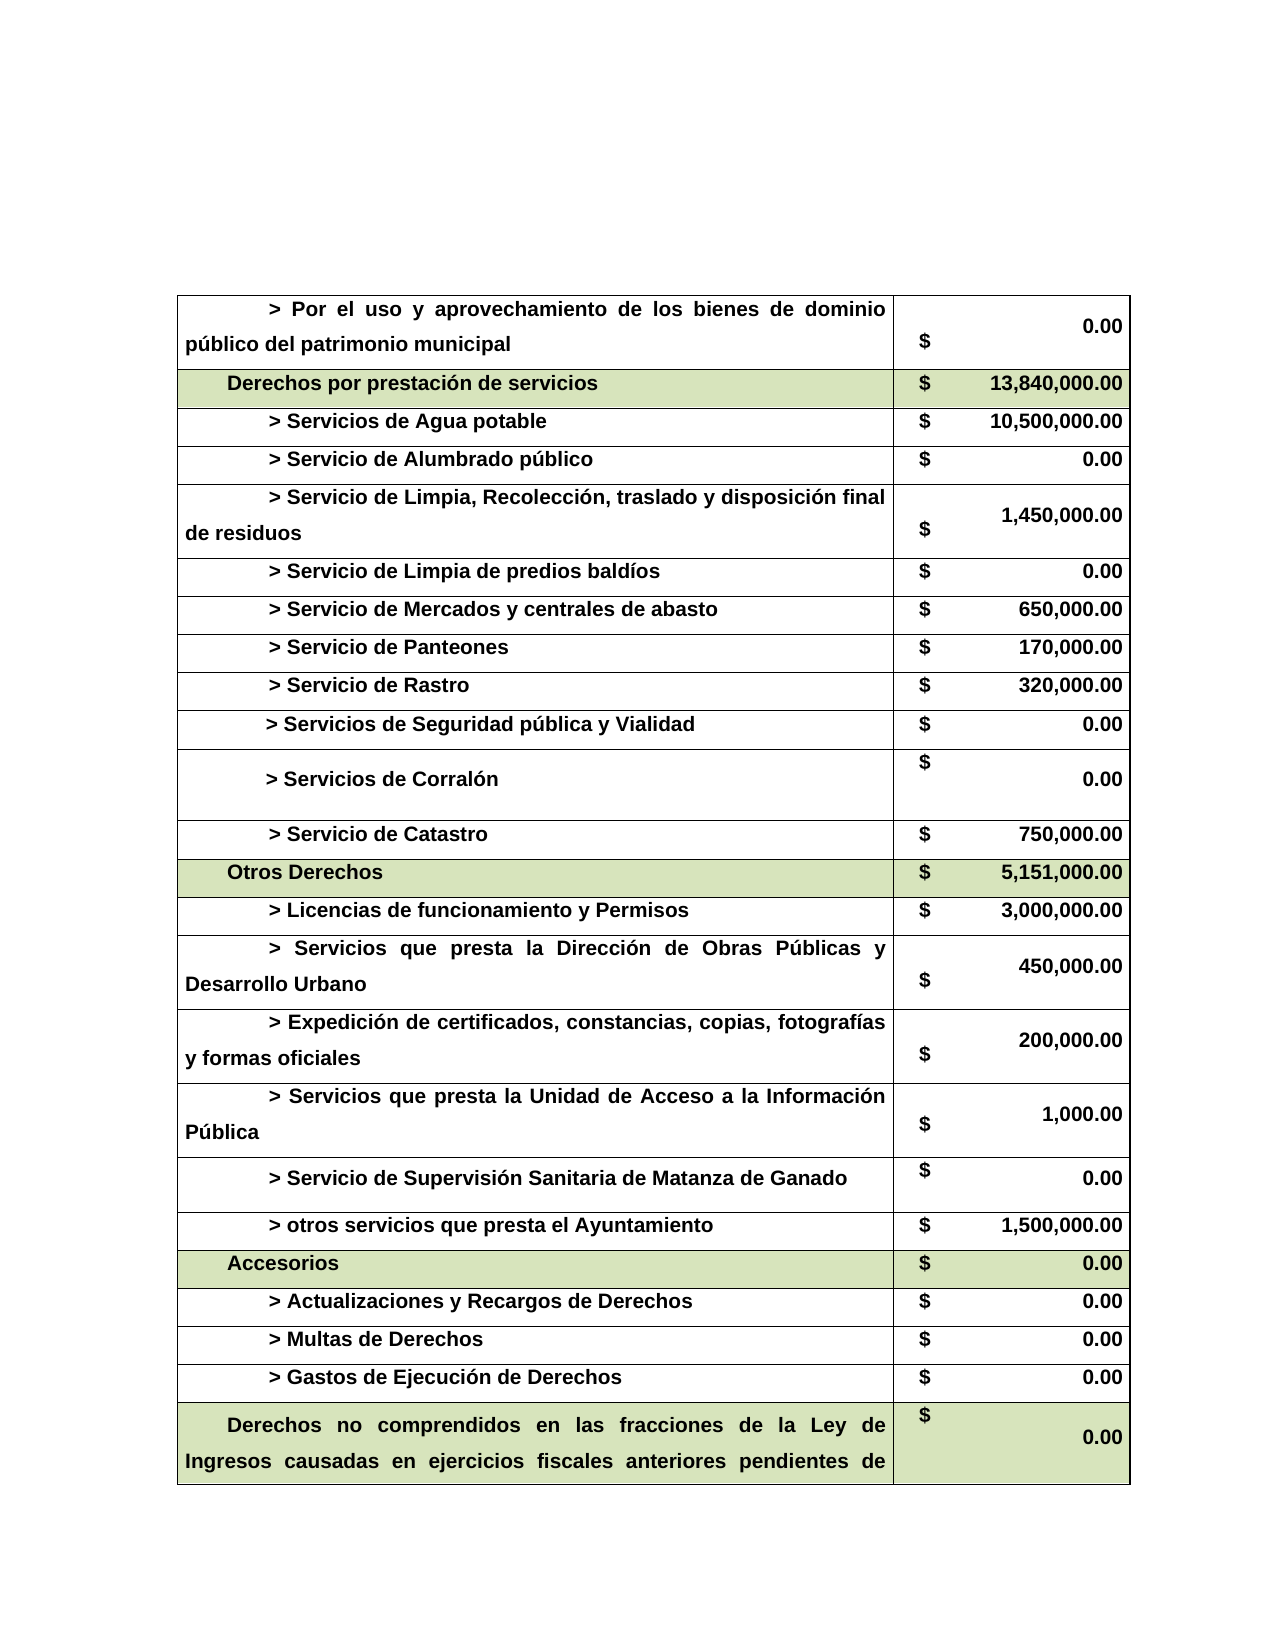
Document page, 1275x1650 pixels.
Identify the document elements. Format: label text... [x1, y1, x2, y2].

table_cell > Licencias de funcionamiento y Permisos [178, 898, 893, 935]
table_cell > Servicio de Mercados y centrales de abasto [178, 597, 893, 634]
table_cell 0.00 [938, 1365, 1129, 1402]
table_cell 0.00 [938, 1158, 1129, 1212]
table_cell $ [894, 296, 938, 369]
table_cell 0.00 [938, 296, 1129, 369]
table_cell $ [894, 860, 938, 897]
table_cell > Servicios de Seguridad pública y Vialidad [178, 711, 893, 748]
table_cell $ [894, 711, 938, 748]
table_cell 450,000.00 [938, 936, 1129, 1009]
table_cell $ [894, 1365, 938, 1402]
table_cell > Servicio de Limpia, Recolección, traslado y disposición final de residuos [178, 485, 893, 558]
table_cell > otros servicios que presta el Ayuntamiento [178, 1213, 893, 1250]
table_cell 320,000.00 [938, 673, 1129, 710]
table_cell 13,840,000.00 [938, 370, 1129, 407]
table_cell 1,000.00 [938, 1084, 1129, 1157]
table_cell 0.00 [938, 447, 1129, 484]
table_cell $ [894, 447, 938, 484]
table_cell > Actualizaciones y Recargos de Derechos [178, 1289, 893, 1326]
table_cell > Servicios de Corralón [178, 750, 893, 820]
table_cell Accesorios [178, 1251, 893, 1288]
table_cell > Multas de Derechos [178, 1327, 893, 1364]
table_cell $ [894, 559, 938, 596]
table_cell > Por el uso y aprovechamiento de los bienes de dominio público del patrimonio municipal [178, 296, 893, 369]
table_cell $ [894, 1327, 938, 1364]
table_cell 0.00 [938, 1403, 1129, 1483]
table_cell $ [894, 1403, 938, 1483]
table_cell 0.00 [938, 1289, 1129, 1326]
table_cell $ [894, 936, 938, 1009]
table_cell > Servicios que presta la Unidad de Acceso a la Información Pública [178, 1084, 893, 1157]
table_cell > Servicio de Catastro [178, 821, 893, 858]
table_cell $ [894, 1084, 938, 1157]
table_cell $ [894, 1213, 938, 1250]
table_cell $ [894, 635, 938, 672]
table_cell 0.00 [938, 1251, 1129, 1288]
table_cell > Servicio de Rastro [178, 673, 893, 710]
table_cell 5,151,000.00 [938, 860, 1129, 897]
table_cell 10,500,000.00 [938, 409, 1129, 446]
table_cell $ [894, 409, 938, 446]
table_cell 0.00 [938, 750, 1129, 820]
table_cell > Servicio de Limpia de predios baldíos [178, 559, 893, 596]
table_cell 200,000.00 [938, 1010, 1129, 1083]
table_cell $ [894, 1289, 938, 1326]
table_cell Derechos por prestación de servicios [178, 370, 893, 407]
table_cell > Servicio de Panteones [178, 635, 893, 672]
table_cell $ [894, 485, 938, 558]
table_cell 0.00 [938, 559, 1129, 596]
table_cell $ [894, 673, 938, 710]
table_cell $ [894, 1010, 938, 1083]
table_cell $ [894, 821, 938, 858]
table_cell > Servicios que presta la Dirección de Obras Públicas y Desarrollo Urbano [178, 936, 893, 1009]
table_cell 3,000,000.00 [938, 898, 1129, 935]
table_cell $ [894, 750, 938, 820]
table_cell $ [894, 1251, 938, 1288]
table_cell 0.00 [938, 711, 1129, 748]
table_cell > Gastos de Ejecución de Derechos [178, 1365, 893, 1402]
table_cell $ [894, 1158, 938, 1212]
table_cell > Servicio de Supervisión Sanitaria de Matanza de Ganado [178, 1158, 893, 1212]
table_cell > Expedición de certificados, constancias, copias, fotografías y formas oficiales [178, 1010, 893, 1083]
table_cell $ [894, 597, 938, 634]
table_cell 650,000.00 [938, 597, 1129, 634]
table_cell > Servicios de Agua potable [178, 409, 893, 446]
table_cell > Servicio de Alumbrado público [178, 447, 893, 484]
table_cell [178, 1403, 893, 1483]
table_cell 0.00 [938, 1327, 1129, 1364]
table_cell $ [894, 898, 938, 935]
table_cell 170,000.00 [938, 635, 1129, 672]
table_cell Otros Derechos [178, 860, 893, 897]
table_cell 1,450,000.00 [938, 485, 1129, 558]
table_cell 1,500,000.00 [938, 1213, 1129, 1250]
table_cell 750,000.00 [938, 821, 1129, 858]
table_cell $ [894, 370, 938, 407]
